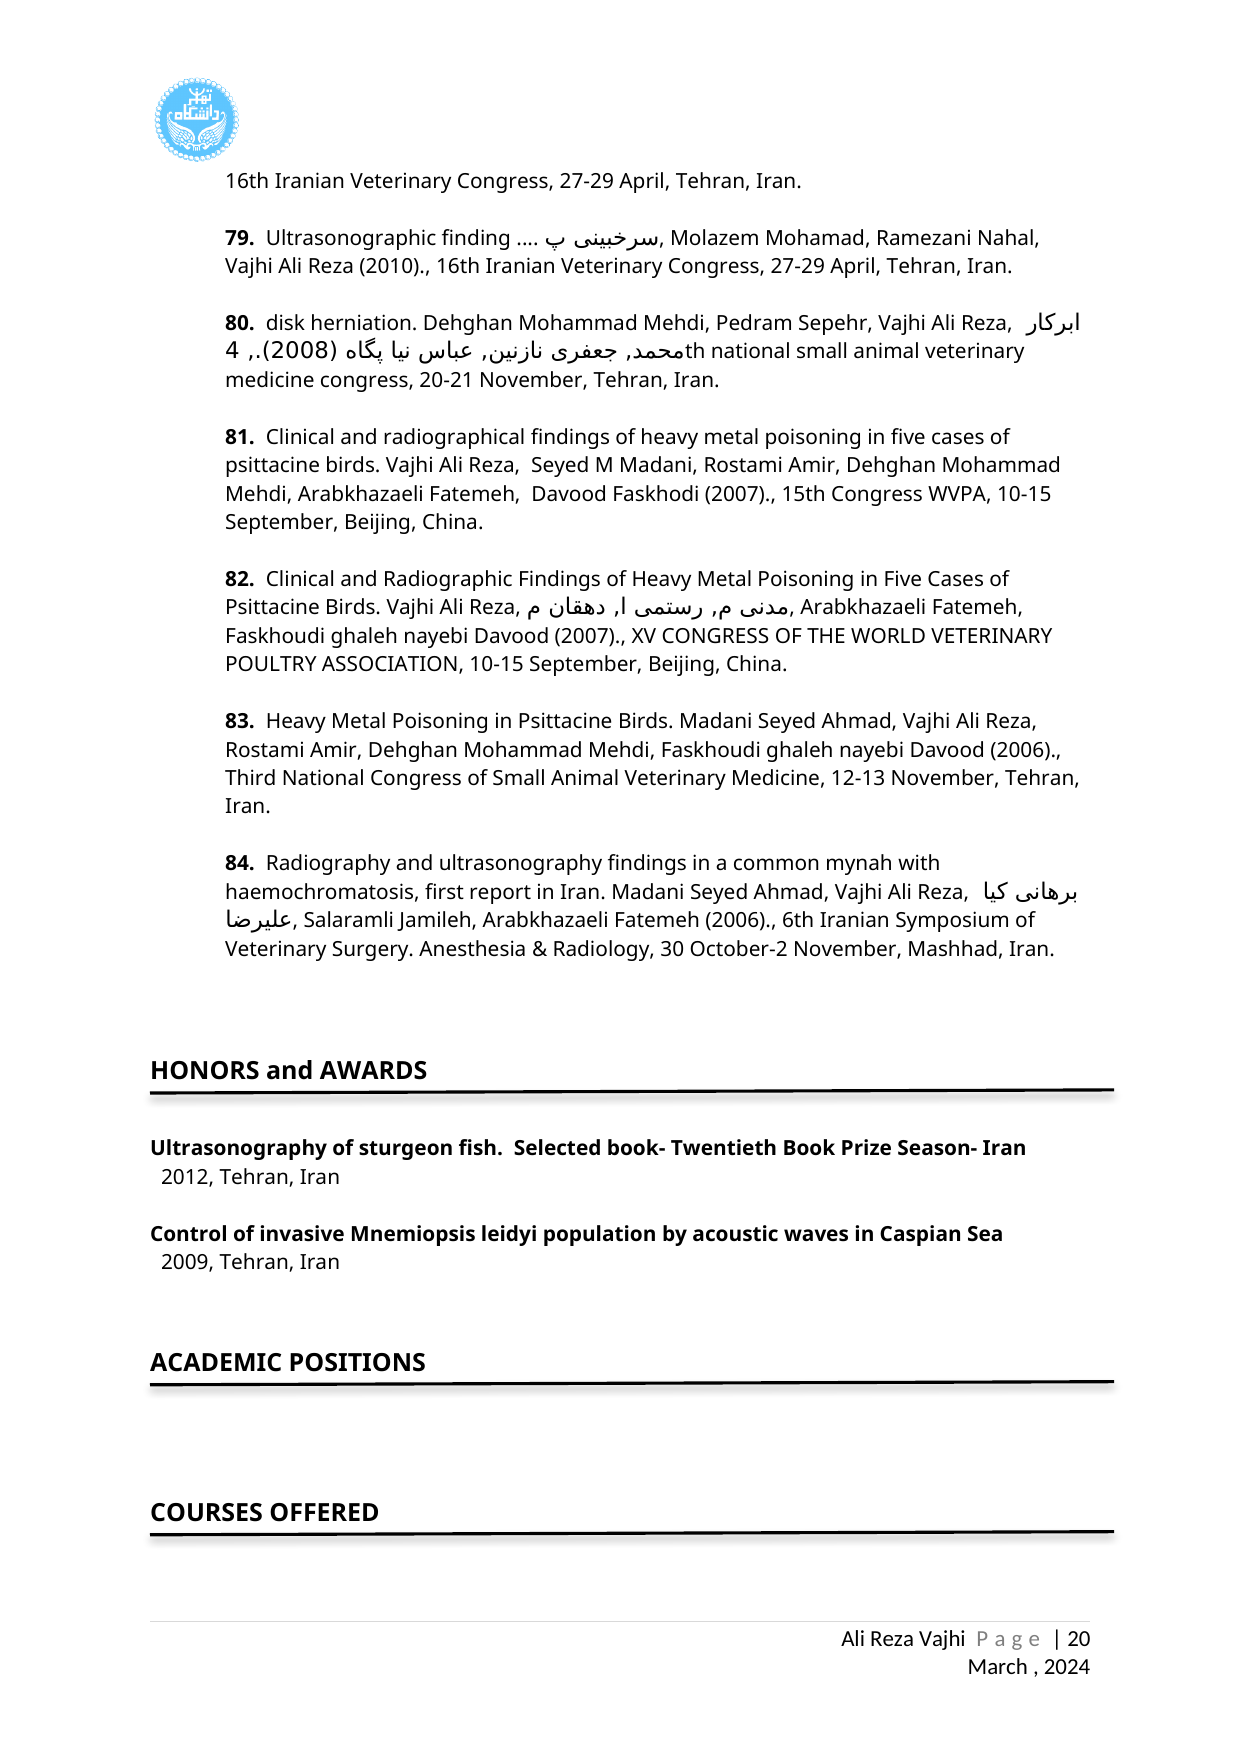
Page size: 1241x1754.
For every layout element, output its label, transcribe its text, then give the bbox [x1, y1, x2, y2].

text ACADEMIC POSITIONS [150, 1344, 1090, 1378]
text HONORS and AWARDS [150, 1053, 1090, 1087]
text COURSES OFFERED [150, 1494, 1090, 1528]
picture [150, 73, 243, 166]
text Ultrasonography of sturgeon fish. Selected book- Twentieth Book Prize Season- Iran 2012, Tehran, Iran Control of invasive Mnemiopsis leidyi population by acoustic waves in Caspian Sea 2009, Tehran, Iran [150, 1133, 1090, 1332]
